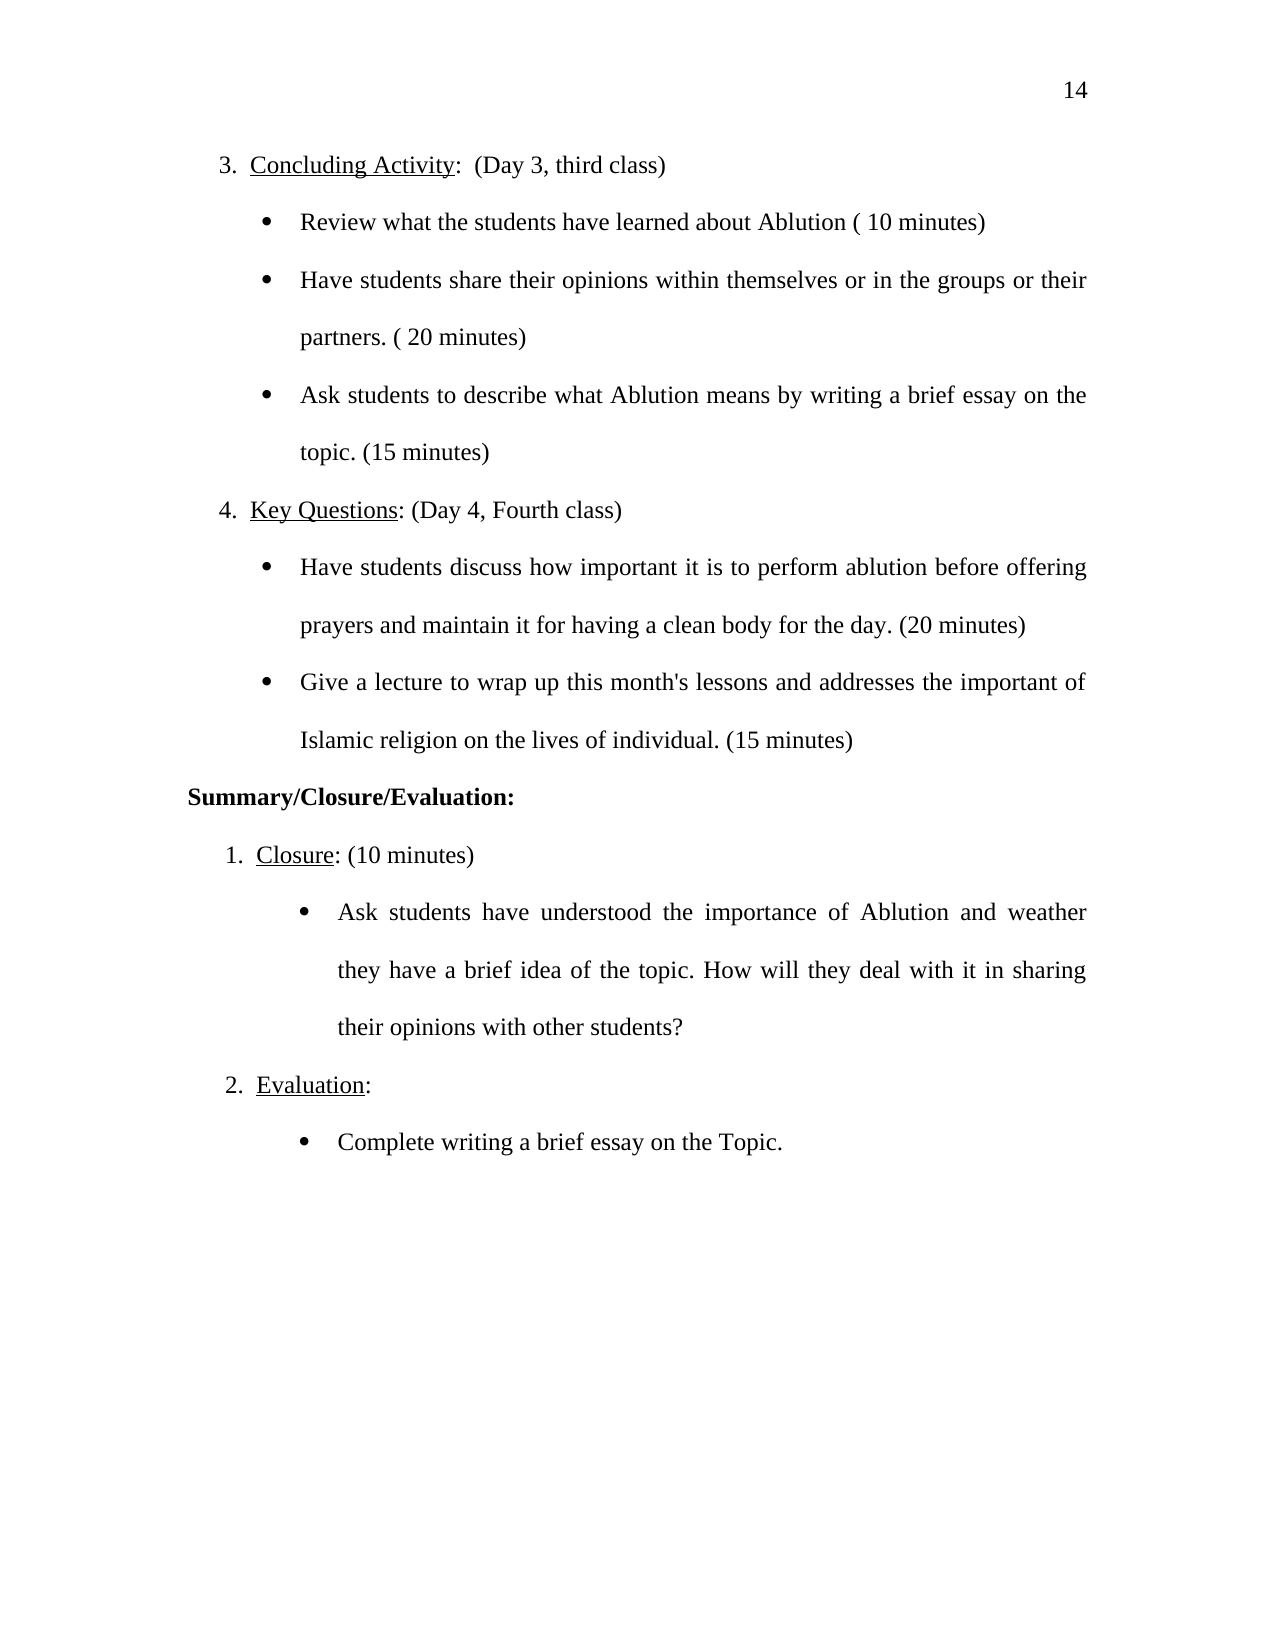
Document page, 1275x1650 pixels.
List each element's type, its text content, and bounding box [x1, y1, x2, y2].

list Ask students to describe what Ablution means by writing a brief essay on the topic. (15 minutes) [262, 380, 1087, 466]
list Review what the students have learned about Ablution ( 10 minutes) [262, 207, 1087, 236]
text 1. Closure: (10 minutes) [225, 840, 1087, 869]
text Summary/Closure/Evaluation: [187, 782, 1087, 811]
list Give a lecture to wrap up this month's lessons and addresses the important of Islamic religion on the lives of individual. (15 minutes) [262, 667, 1087, 754]
list Have students share their opinions within themselves or in the groups or their partners. ( 20 minutes) [262, 265, 1087, 351]
text 4. Key Questions: (Day 4, Fourth class) [187, 495, 1087, 524]
list Have students discuss how important it is to perform ablution before offering prayers and maintain it for having a clean body for the day. (20 minutes) [262, 552, 1087, 639]
text 2. Evaluation: [187, 1070, 1087, 1099]
list Complete writing a brief essay on the Topic. [300, 1127, 1087, 1156]
list Ask students have understood the importance of Ablution and weather they have a brief idea of the topic. How will they deal with it in sharing their opinions with other students? [300, 897, 1087, 1041]
text 3. Concluding Activity: (Day 3, third class) [187, 150, 1087, 179]
